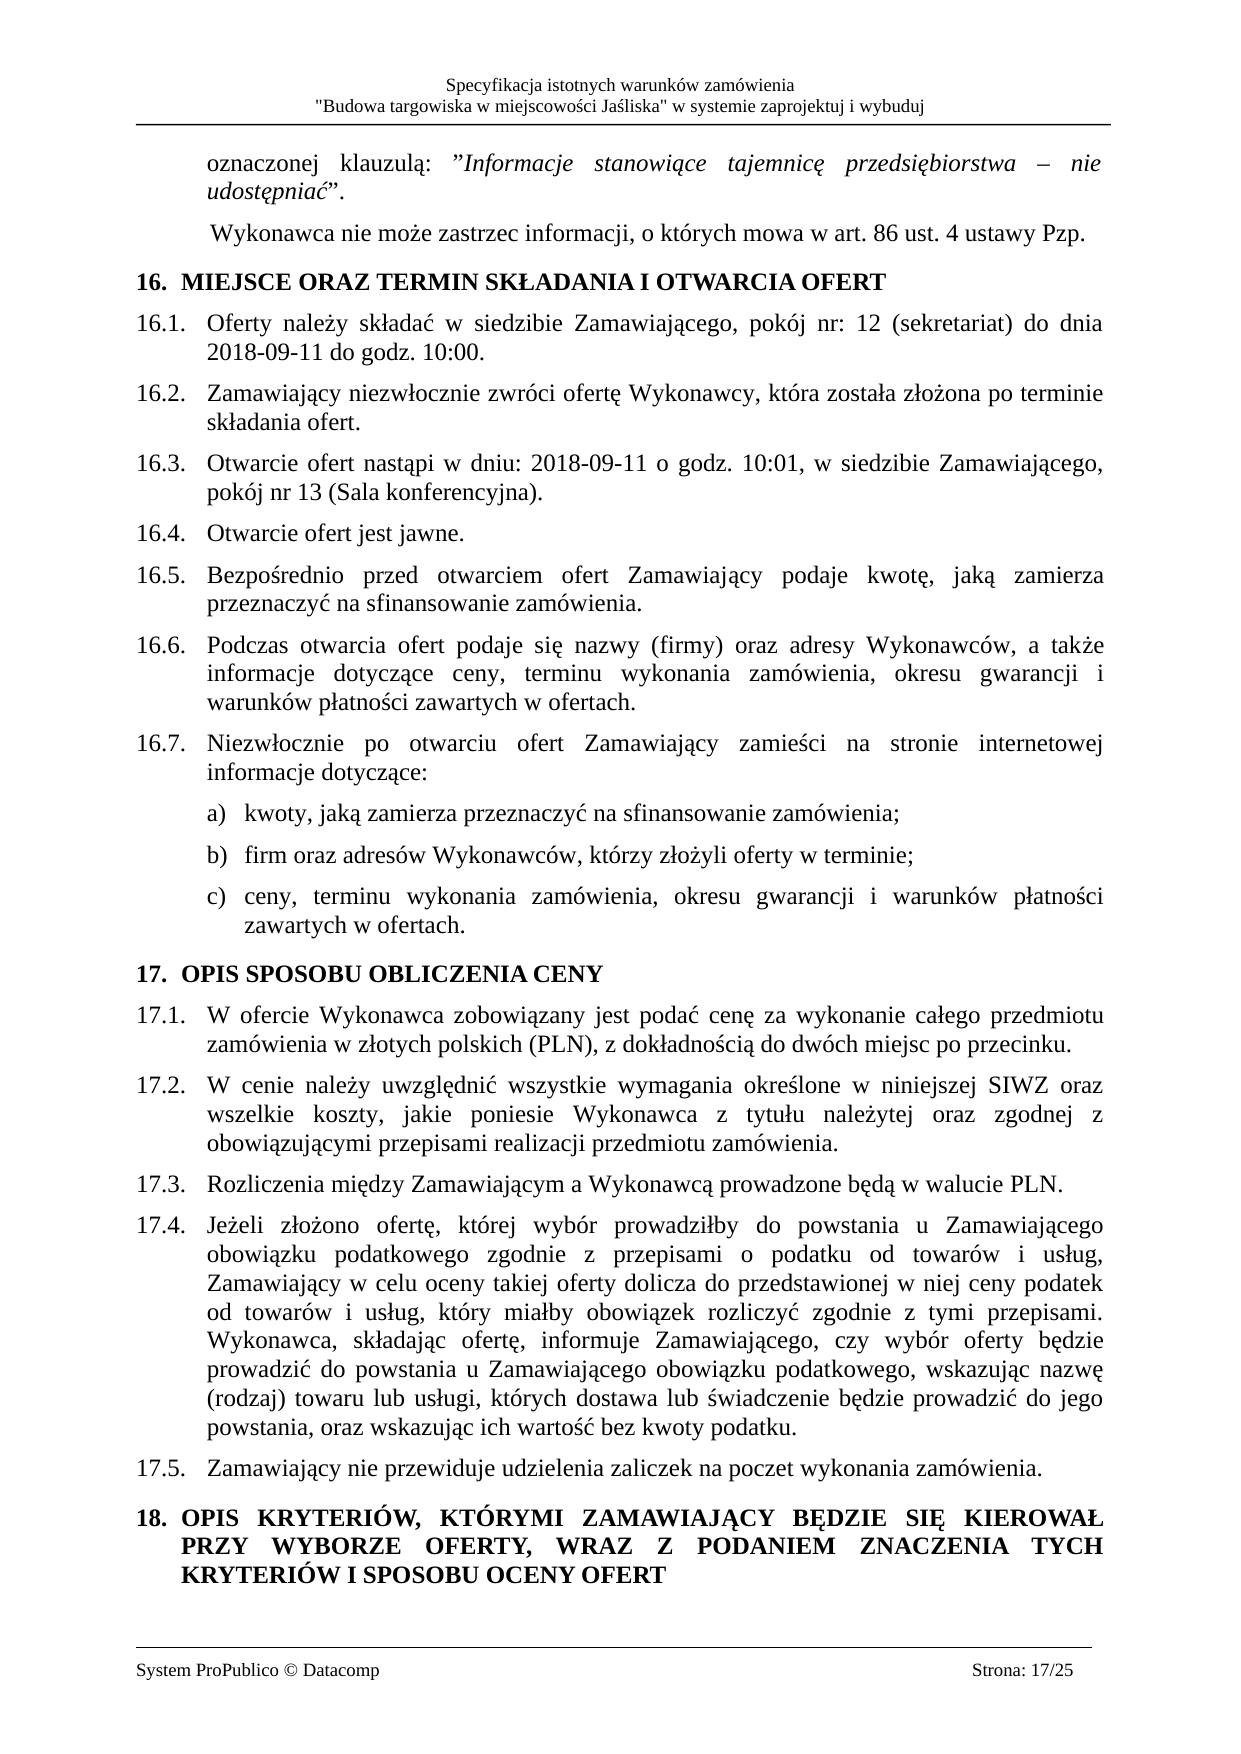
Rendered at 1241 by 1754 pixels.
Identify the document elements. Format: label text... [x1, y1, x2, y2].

subtitle Opis sposobu obliczenia ceny [136, 959, 1104, 988]
subtitle Zamawiający niezwłocznie zwróci ofertę Wykonawcy, która została złożona po terminie składania ofert. [136, 378, 1104, 436]
subtitle Rozliczenia między Zamawiającym a Wykonawcą prowadzone będą w walucie PLN. [136, 1169, 1104, 1198]
subtitle Otwarcie ofert jest jawne. [136, 518, 1104, 547]
subtitle firm oraz adresów Wykonawców, którzy złożyli oferty w terminie; [207, 840, 1104, 868]
subtitle Miejsce oraz termin składania i otwarcia ofert [136, 267, 1104, 296]
subtitle Niezwłocznie po otwarciu ofert Zamawiający zamieści na stronie internetowej informacje dotyczące: [136, 728, 1104, 786]
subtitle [136, 148, 1104, 205]
subtitle Jeżeli złożono ofertę, której wybór prowadziłby do powstania u Zamawiającego obowiązku podatkowego zgodnie z przepisami o podatku od towarów i usług, Zamawiający w celu oceny takiej oferty dolicza do przedstawionej w niej ceny podatek od towarów i usług, który miałby obowiązek rozliczyć zgodnie z tymi przepisami. Wykonawca, składając ofertę, informuje Zamawiającego, czy wybór oferty będzie prowadzić do powstania u Zamawiającego obowiązku podatkowego, wskazując nazwę (rodzaj) towaru lub usługi, których dostawa lub świadczenie będzie prowadzić do jego powstania, oraz wskazując ich wartość bez kwoty podatku. [136, 1211, 1104, 1441]
subtitle Opis kryteriów, którymi zamawiający będzie się kierował przy wyborze oferty, wraz z podaniem znaczenia tych kryteriów i sposobu oceny ofert [136, 1503, 1104, 1589]
subtitle Bezpośrednio przed otwarciem ofert Zamawiający podaje kwotę, jaką zamierza przeznaczyć na sfinansowanie zamówienia. [136, 560, 1104, 617]
subtitle W ofercie Wykonawca zobowiązany jest podać cenę za wykonanie całego przedmiotu zamówienia w złotych polskich (PLN), z dokładnością do dwóch miejsc po przecinku. [136, 1001, 1104, 1058]
subtitle ceny, terminu wykonania zamówienia, okresu gwarancji i warunków płatności zawartych w ofertach. [207, 881, 1104, 938]
subtitle Podczas otwarcia ofert podaje się nazwy (firmy) oraz adresy Wykonawców, a także informacje dotyczące ceny, terminu wykonania zamówienia, okresu gwarancji i warunków płatności zawartych w ofertach. [136, 630, 1104, 716]
subtitle kwoty, jaką zamierza przeznaczyć na sfinansowanie zamówienia; [207, 798, 1104, 827]
subtitle W cenie należy uwzględnić wszystkie wymagania określone w niniejszej SIWZ oraz wszelkie koszty, jakie poniesie Wykonawca z tytułu należytej oraz zgodnej z obowiązującymi przepisami realizacji przedmiotu zamówienia. [136, 1071, 1104, 1157]
subtitle Zamawiający nie przewiduje udzielenia zaliczek na poczet wykonania zamówienia. [136, 1453, 1104, 1482]
subtitle Otwarcie ofert nastąpi w dniu: 2018-09-11 o godz. 10:01, w siedzibie Zamawiającego, pokój nr 13 (Sala konferencyjna). [136, 448, 1104, 506]
subtitle Wykonawca nie może zastrzec informacji, o których mowa w art. 86 ust. 4 ustawy Pzp. [210, 218, 1104, 246]
subtitle Oferty należy składać w siedzibie Zamawiającego, pokój nr: 12 (sekretariat) do dnia 2018-09-11 do godz. 10:00. [136, 308, 1104, 366]
